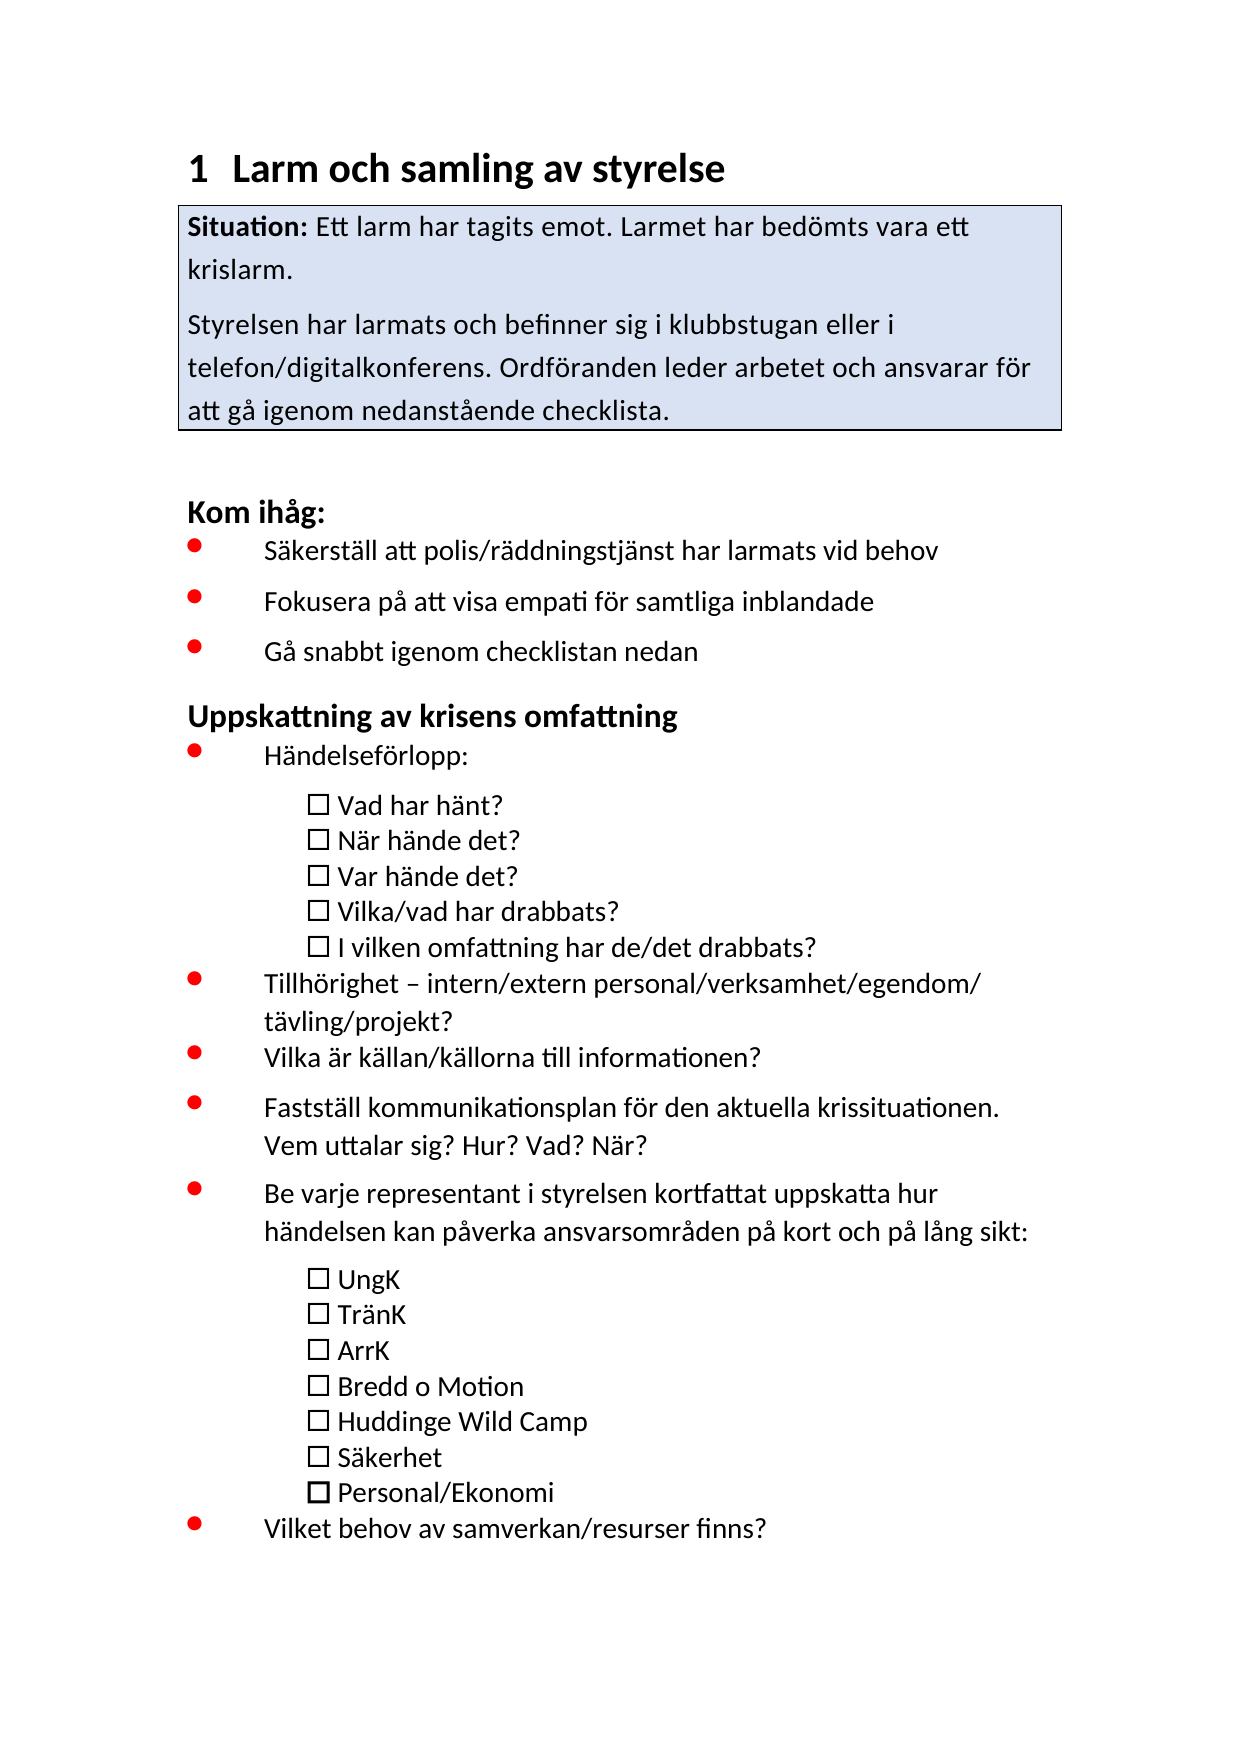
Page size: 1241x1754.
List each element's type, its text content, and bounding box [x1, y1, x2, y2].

list Gå snabbt igenom checklistan nedan [187, 632, 1053, 670]
list Bredd o Motion [305, 1368, 1053, 1403]
list Var hände det? [305, 858, 1053, 893]
list Säkerhet [305, 1439, 1053, 1474]
list Säkerställ att polis/räddningstjänst har larmats vid behov [187, 532, 1053, 569]
list ArrK [305, 1332, 1053, 1368]
list Vilka/vad har drabbats? [305, 893, 1053, 929]
list TränK [305, 1296, 1053, 1332]
text Situation: Ett larm har tagits emot. Larmet har bedömts vara ett krislarm. [179, 206, 1061, 287]
text Kom ihåg: [187, 491, 1053, 532]
list Händelseförlopp: [187, 736, 1053, 774]
list Vilka är källan/källorna till informationen? [187, 1038, 1053, 1076]
list Vad har hänt? [305, 787, 1053, 822]
list När hände det? [305, 822, 1053, 858]
text Uppskattning av krisens omfattning [187, 695, 1053, 736]
list Tillhörighet – intern/extern personal/verksamhet/egendom/ tävling/projekt? [187, 965, 1081, 1038]
list Fastställ kommunikationsplan för den aktuella krissituationen. Vem uttalar sig? Hur? Vad? När? [187, 1089, 1053, 1162]
list UngK [305, 1261, 1053, 1296]
list Personal/Ekonomi [305, 1474, 1053, 1510]
list Fokusera på att visa empati för samtliga inblandade [187, 582, 1053, 620]
list Huddinge Wild Camp [305, 1403, 1053, 1439]
subtitle Larm och samling av styrelse [187, 142, 1053, 193]
list I vilken omfattning har de/det drabbats? [305, 929, 1053, 965]
list Vilket behov av samverkan/resurser finns? [187, 1510, 1053, 1548]
list Be varje representant i styrelsen kortfattat uppskatta hur händelsen kan påverka ansvarsområden på kort och på lång sikt: [187, 1175, 1053, 1248]
text Styrelsen har larmats och befinner sig i klubbstugan eller i telefon/digitalkonferens. Ordföranden leder arbetet och ansvarar för att gå igenom nedanstående checklista. [179, 303, 1061, 429]
